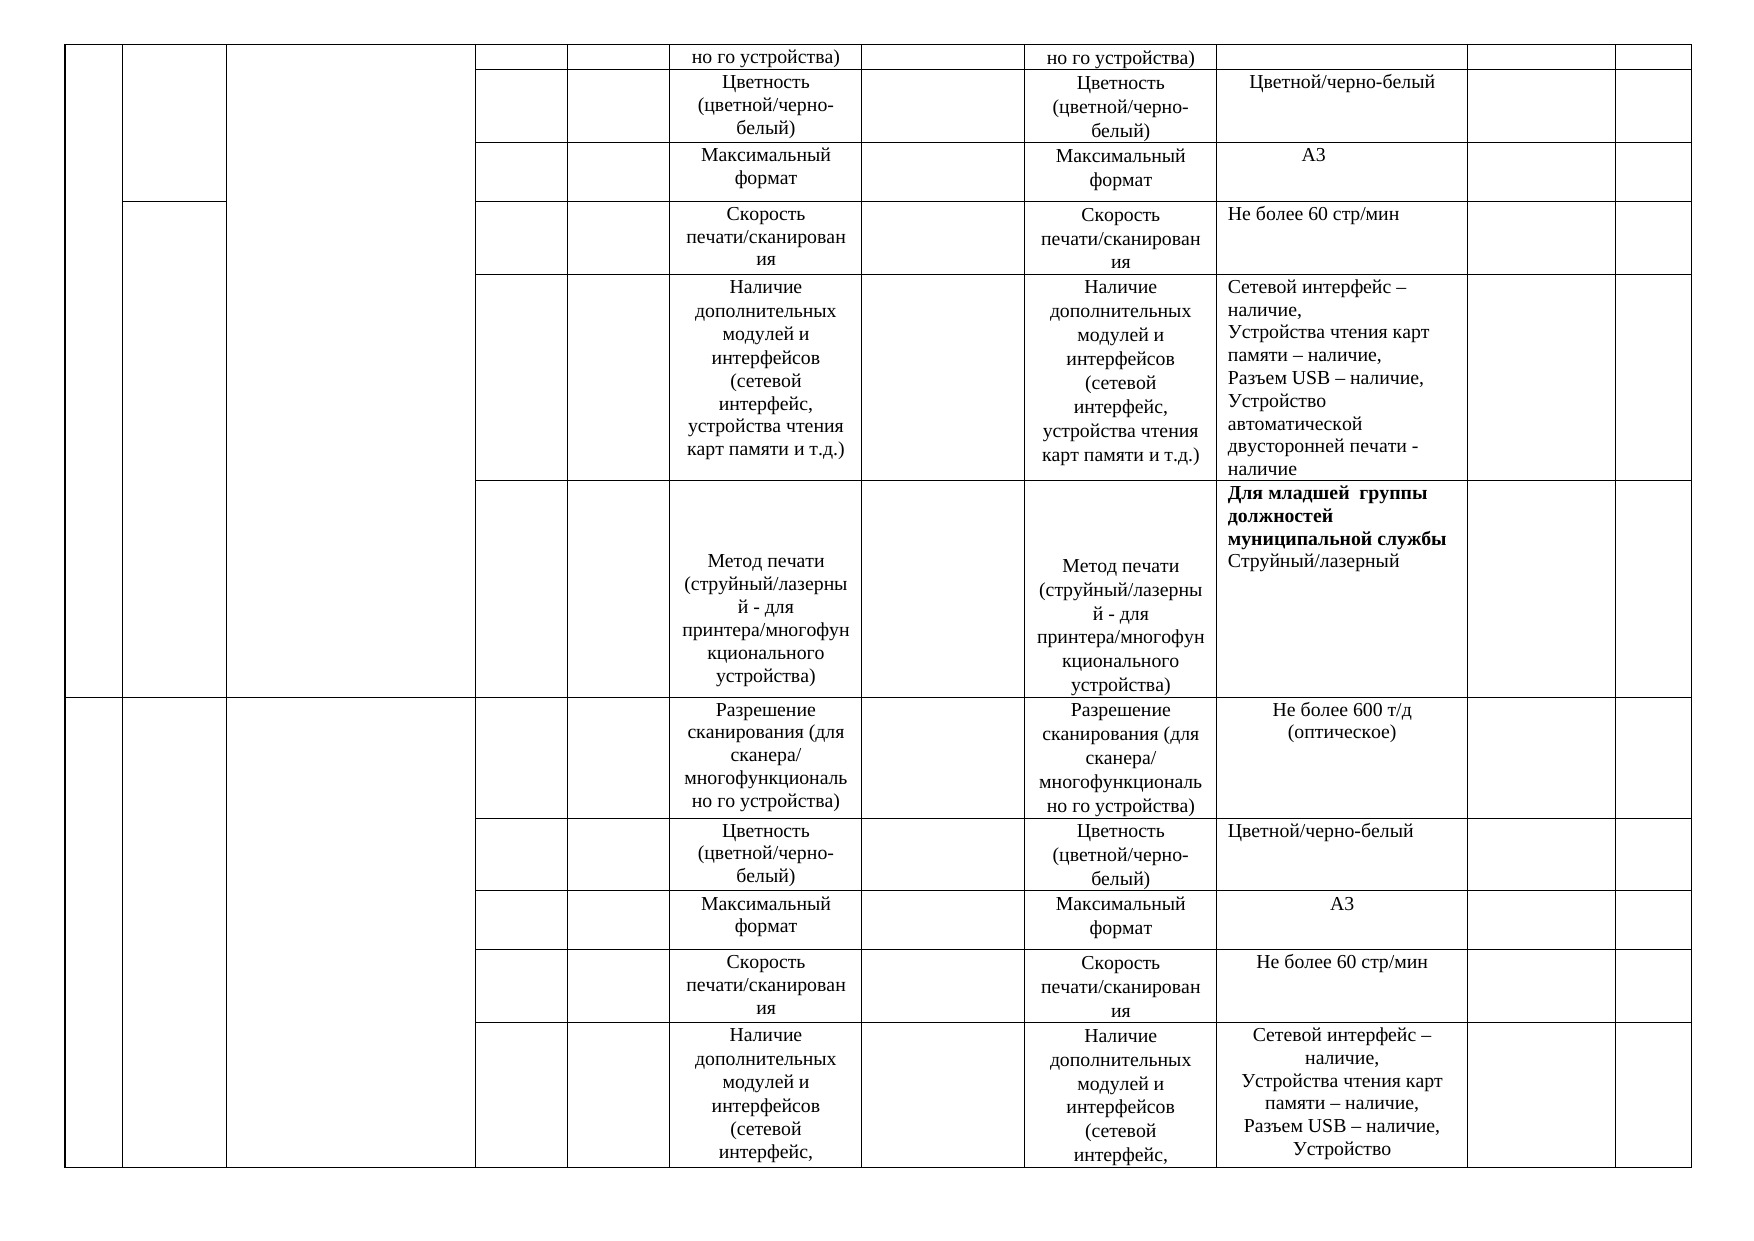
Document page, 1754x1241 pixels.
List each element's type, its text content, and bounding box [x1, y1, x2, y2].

table_cell А3 [1217, 891, 1467, 949]
table_cell Максимальный формат [670, 891, 861, 949]
table_cell [476, 45, 567, 69]
table_cell Максимальный формат [1025, 891, 1216, 949]
table_cell [862, 275, 1024, 480]
table_cell [862, 819, 1024, 890]
table_cell Цветность (цветной/черно-белый) [1025, 70, 1216, 142]
table_cell [568, 143, 669, 201]
table_cell [1616, 819, 1691, 890]
table_cell [476, 1023, 567, 1167]
table_cell [1468, 45, 1615, 69]
table_cell Не более 60 стр/мин [1217, 202, 1467, 274]
table_cell [1468, 275, 1615, 480]
table_cell [66, 698, 122, 1167]
table_cell [476, 950, 567, 1022]
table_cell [1217, 1023, 1467, 1167]
table_cell [862, 481, 1024, 697]
table_cell [862, 950, 1024, 1022]
table_cell [568, 819, 669, 890]
table_cell Максимальный формат [670, 143, 861, 201]
table_cell [862, 1023, 1024, 1167]
table_cell Цветной/черно-белый [1217, 70, 1467, 142]
table_cell [476, 143, 567, 201]
table_cell [1468, 1023, 1615, 1167]
table_cell [1616, 143, 1691, 201]
table_cell Сетевой интерфейс – наличие, Устройства чтения карт памяти – наличие, Разъем USB – наличие, Устройство автоматической двусторонней печати - наличие [1217, 275, 1467, 480]
table_cell Цветность (цветной/черно-белый) [670, 70, 861, 142]
table_cell [476, 70, 567, 142]
table_cell Метод печати (струйный/лазерный - для принтера/многофункционального устройства) [1025, 481, 1216, 697]
table_cell [862, 698, 1024, 817]
table_cell [1616, 950, 1691, 1022]
table_cell [1468, 70, 1615, 142]
table_cell Цветность (цветной/черно-белый) [1025, 819, 1216, 890]
table_cell [1616, 275, 1691, 480]
table_cell [568, 891, 669, 949]
table_cell [1616, 891, 1691, 949]
table_cell [1468, 891, 1615, 949]
table_cell [1468, 698, 1615, 817]
table_cell Разрешение сканирования (для сканера/ многофункционально го устройства) [670, 698, 861, 817]
table_cell [862, 202, 1024, 274]
table_cell [1616, 481, 1691, 697]
table_cell Наличие дополнительных модулей и интерфейсов (сетевой интерфейс, устройства чтения карт памяти и т.д.) [670, 275, 861, 480]
table_cell А3 [1217, 143, 1467, 201]
table_cell [476, 819, 567, 890]
table_cell [476, 891, 567, 949]
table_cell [1025, 1023, 1216, 1167]
table_cell [1616, 45, 1691, 69]
table_cell Максимальный формат [1025, 143, 1216, 201]
table_cell Скорость печати/сканирования [1025, 950, 1216, 1022]
table_cell [123, 202, 226, 697]
table_cell [1616, 698, 1691, 817]
table_cell [568, 481, 669, 697]
table_cell Цветной/черно-белый [1217, 819, 1467, 890]
table_cell [862, 143, 1024, 201]
table_cell [476, 481, 567, 697]
table_cell [227, 698, 475, 1167]
table_cell Цветность (цветной/черно-белый) [670, 819, 861, 890]
table_cell [1616, 202, 1691, 274]
table_cell [568, 45, 669, 69]
table_cell [1616, 1023, 1691, 1167]
table_cell Не более 60 стр/мин [1217, 950, 1467, 1022]
table_cell [862, 891, 1024, 949]
table_cell Наличие дополнительных модулей и интерфейсов (сетевой интерфейс, устройства чтения карт памяти и т.д.) [1025, 275, 1216, 480]
table_cell [568, 275, 669, 480]
table_cell [123, 698, 226, 1167]
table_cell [670, 45, 861, 69]
table_cell [568, 70, 669, 142]
table_cell [568, 202, 669, 274]
table_cell [476, 275, 567, 480]
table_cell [1217, 45, 1467, 69]
table_cell Не более 600 т/д (оптическое) [1217, 698, 1467, 817]
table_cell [1025, 45, 1216, 69]
table_cell [862, 45, 1024, 69]
table_cell [476, 202, 567, 274]
table_cell [1468, 950, 1615, 1022]
table_cell [1468, 481, 1615, 697]
table_cell [568, 950, 669, 1022]
table_cell Для младшей группы должностей муниципальной службы Струйный/лазерный [1217, 481, 1467, 697]
table_cell Метод печати (струйный/лазерный - для принтера/многофункционального устройства) [670, 481, 861, 697]
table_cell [670, 1023, 861, 1167]
table_cell Скорость печати/сканирования [670, 202, 861, 274]
table_cell [1468, 143, 1615, 201]
table_cell [1468, 202, 1615, 274]
table_cell [568, 698, 669, 817]
table_cell Скорость печати/сканирования [670, 950, 861, 1022]
table_cell [1468, 819, 1615, 890]
table_cell Разрешение сканирования (для сканера/ многофункционально го устройства) [1025, 698, 1216, 817]
table_cell [1616, 70, 1691, 142]
table_cell [862, 70, 1024, 142]
table_cell [568, 1023, 669, 1167]
table_cell [476, 698, 567, 817]
table_cell Скорость печати/сканирования [1025, 202, 1216, 274]
